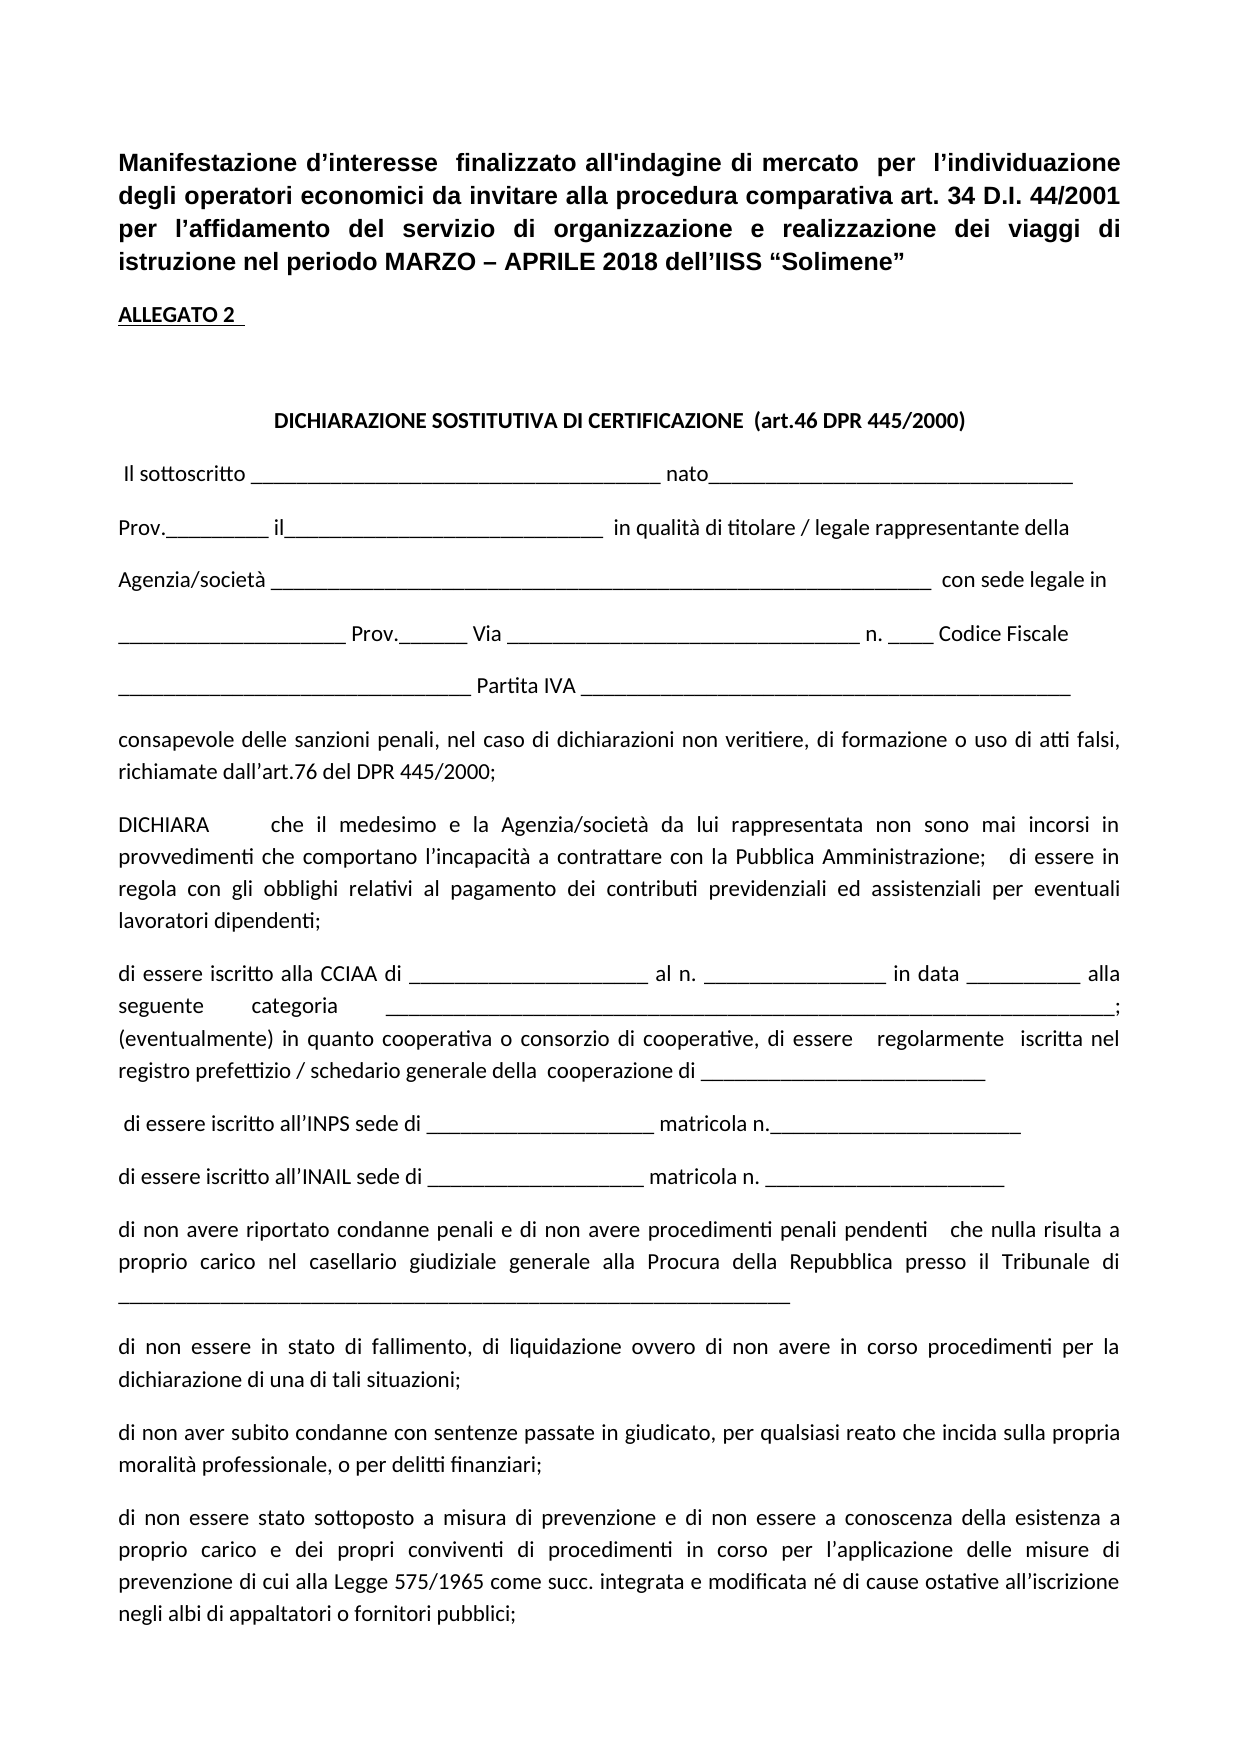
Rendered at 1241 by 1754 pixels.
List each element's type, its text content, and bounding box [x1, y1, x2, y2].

text di non avere riportato condanne penali e di non avere procedimenti penali pendenti che nulla risulta a proprio carico nel casellario giudiziale generale alla Procura della Repubblica presso il Tribunale di ___________________________________________________________ [118, 1215, 1122, 1307]
text ____________________ Prov.______ Via _______________________________ n. ____ Codice Fiscale [118, 619, 1122, 647]
text DICHIARA che il medesimo e la Agenzia/società da lui rappresentata non sono mai incorsi in provvedimenti che comportano l’incapacità a contrattare con la Pubblica Amministrazione; di essere in regola con gli obblighi relativi al pagamento dei contributi previdenziali ed assistenziali per eventuali lavoratori dipendenti; [118, 810, 1122, 934]
text consapevole delle sanzioni penali, nel caso di dichiarazioni non veritiere, di formazione o uso di atti falsi, richiamate dall’art.76 del DPR 445/2000; [118, 725, 1122, 785]
text di essere iscritto alla CCIAA di _____________________ al n. ________________ in data __________ alla seguente categoria ________________________________________________________________; (eventualmente) in quanto cooperativa o consorzio di cooperative, di essere regolarmente iscritta nel registro prefettizio / schedario generale della cooperazione di _________________________ [118, 959, 1122, 1084]
text Prov._________ il____________________________ in qualità di titolare / legale rappresentante della [118, 513, 1122, 541]
text di essere iscritto all’INAIL sede di ___________________ matricola n. _____________________ [118, 1162, 1122, 1190]
text _______________________________ Partita IVA ___________________________________________ [118, 672, 1122, 700]
text DICHIARAZIONE SOSTITUTIVA DI CERTIFICAZIONE (art.46 DPR 445/2000) [118, 407, 1122, 434]
text di non aver subito condanne con sentenze passate in giudicato, per qualsiasi reato che incida sulla propria moralità professionale, o per delitti finanziari; [118, 1418, 1122, 1478]
text Agenzia/società __________________________________________________________ con sede legale in [118, 566, 1122, 594]
text di non essere in stato di fallimento, di liquidazione ovvero di non avere in corso procedimenti per la dichiarazione di una di tali situazioni; [118, 1332, 1122, 1393]
text Il sottoscritto ____________________________________ nato________________________________ [118, 459, 1122, 488]
text Manifestazione d’interesse finalizzato all'indagine di mercato per l’individuazione degli operatori economici da invitare alla procedura comparativa art. 34 D.I. 44/2001 per l’affidamento del servizio di organizzazione e realizzazione dei viaggi di istruzione nel periodo MARZO – APRILE 2018 dell’IISS “Solimene” [118, 148, 1122, 275]
text di non essere stato sottoposto a misura di prevenzione e di non essere a conoscenza della esistenza a proprio carico e dei propri conviventi di procedimenti in corso per l’applicazione delle misure di prevenzione di cui alla Legge 575/1965 come succ. integrata e modificata né di cause ostative all’iscrizione negli albi di appaltatori o fornitori pubblici; [118, 1503, 1122, 1627]
text di essere iscritto all’INPS sede di ____________________ matricola n.______________________ [118, 1109, 1122, 1137]
text ALLEGATO 2 [118, 301, 1122, 328]
